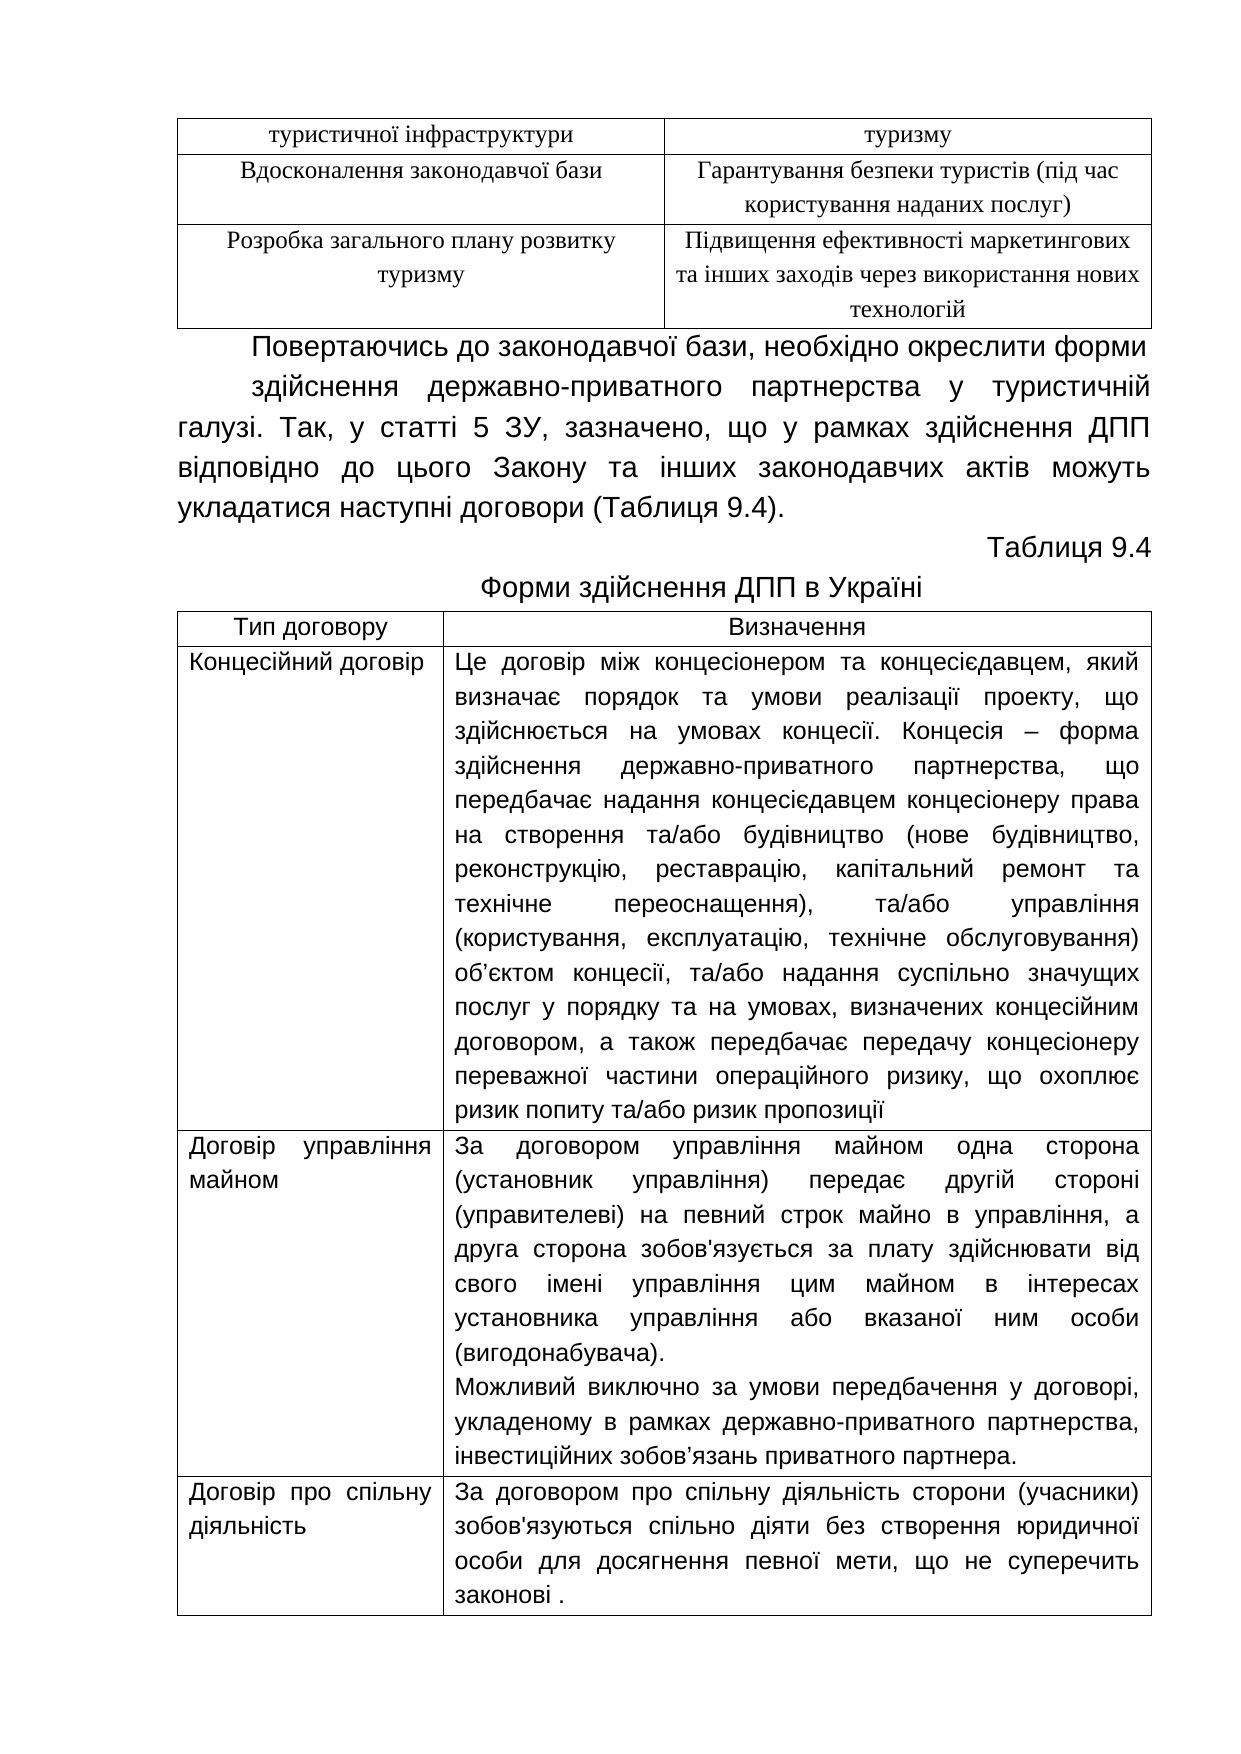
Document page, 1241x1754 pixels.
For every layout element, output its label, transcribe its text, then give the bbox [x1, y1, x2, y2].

table_cell Вдосконалення законодавчої бази [178, 155, 664, 224]
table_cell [178, 119, 664, 154]
table_cell Договір про спільну діяльність [178, 1477, 443, 1615]
table_cell За договором про спільну діяльність сторони (учасники) зобов'язуються спільно діяти без створення юридичної особи для досягнення певної мети, що не суперечить законові . [444, 1477, 1151, 1615]
table_header Тип договору [178, 612, 443, 646]
table_cell Гарантування безпеки туристів (під час користування наданих послуг) [665, 155, 1151, 224]
table_cell За договором управління майном одна сторона (установник управління) передає другій стороні (управителеві) на певний строк майно в управління, а друга сторона зобов'язується за плату здійснювати від свого імені управління цим майном в інтересах установника управління або вказаної ним особи (вигодонабувача). Можливий виключно за умови передбачення у договорі, укладеному в рамках державно-приватного партнерства, інвестиційних зобов’язань приватного партнера. [444, 1131, 1151, 1476]
table_cell Це договір між концесіонером та концесієдавцем, який визначає порядок та умови реалізації проекту, що здійснюється на умовах концесії. Концесія – форма здійснення державно-приватного партнерства, що передбачає надання концесієдавцем концесіонеру права на створення та/або будівництво (нове будівництво, реконструкцію, реставрацію, капітальний ремонт та технічне переоснащення), та/або управління (користування, експлуатацію, технічне обслуговування) об’єктом концесії, та/або надання суспільно значущих послуг у порядку та на умовах, визначених концесійним договором, а також передбачає передачу концесіонеру переважної частини операційного ризику, що охоплює ризик попиту та/або ризик пропозиції [444, 647, 1151, 1130]
text Форми здійснення ДПП в Україні [177, 570, 1152, 604]
text здійснення державно-приватного партнерства у туристичній галузі. Так, у статті 5 ЗУ, зазначено, що у рамках здійснення ДПП відповідно до цього Закону та інших законодавчих актів можуть укладатися наступні договори (Таблиця 9.4). [177, 369, 1152, 523]
table_cell Договір управління майном [178, 1131, 443, 1476]
text Таблиця 9.4 [177, 530, 1152, 564]
table_header Визначення [444, 612, 1151, 646]
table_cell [665, 119, 1151, 154]
table_cell Розробка загального плану розвитку туризму [178, 225, 664, 328]
text Повертаючись до законодавчої бази, необхідно окреслити форми [177, 329, 1152, 363]
table_cell Концесійний договір [178, 647, 443, 1130]
table_cell Підвищення ефективності маркетингових та інших заходів через використання нових технологій [665, 225, 1151, 328]
